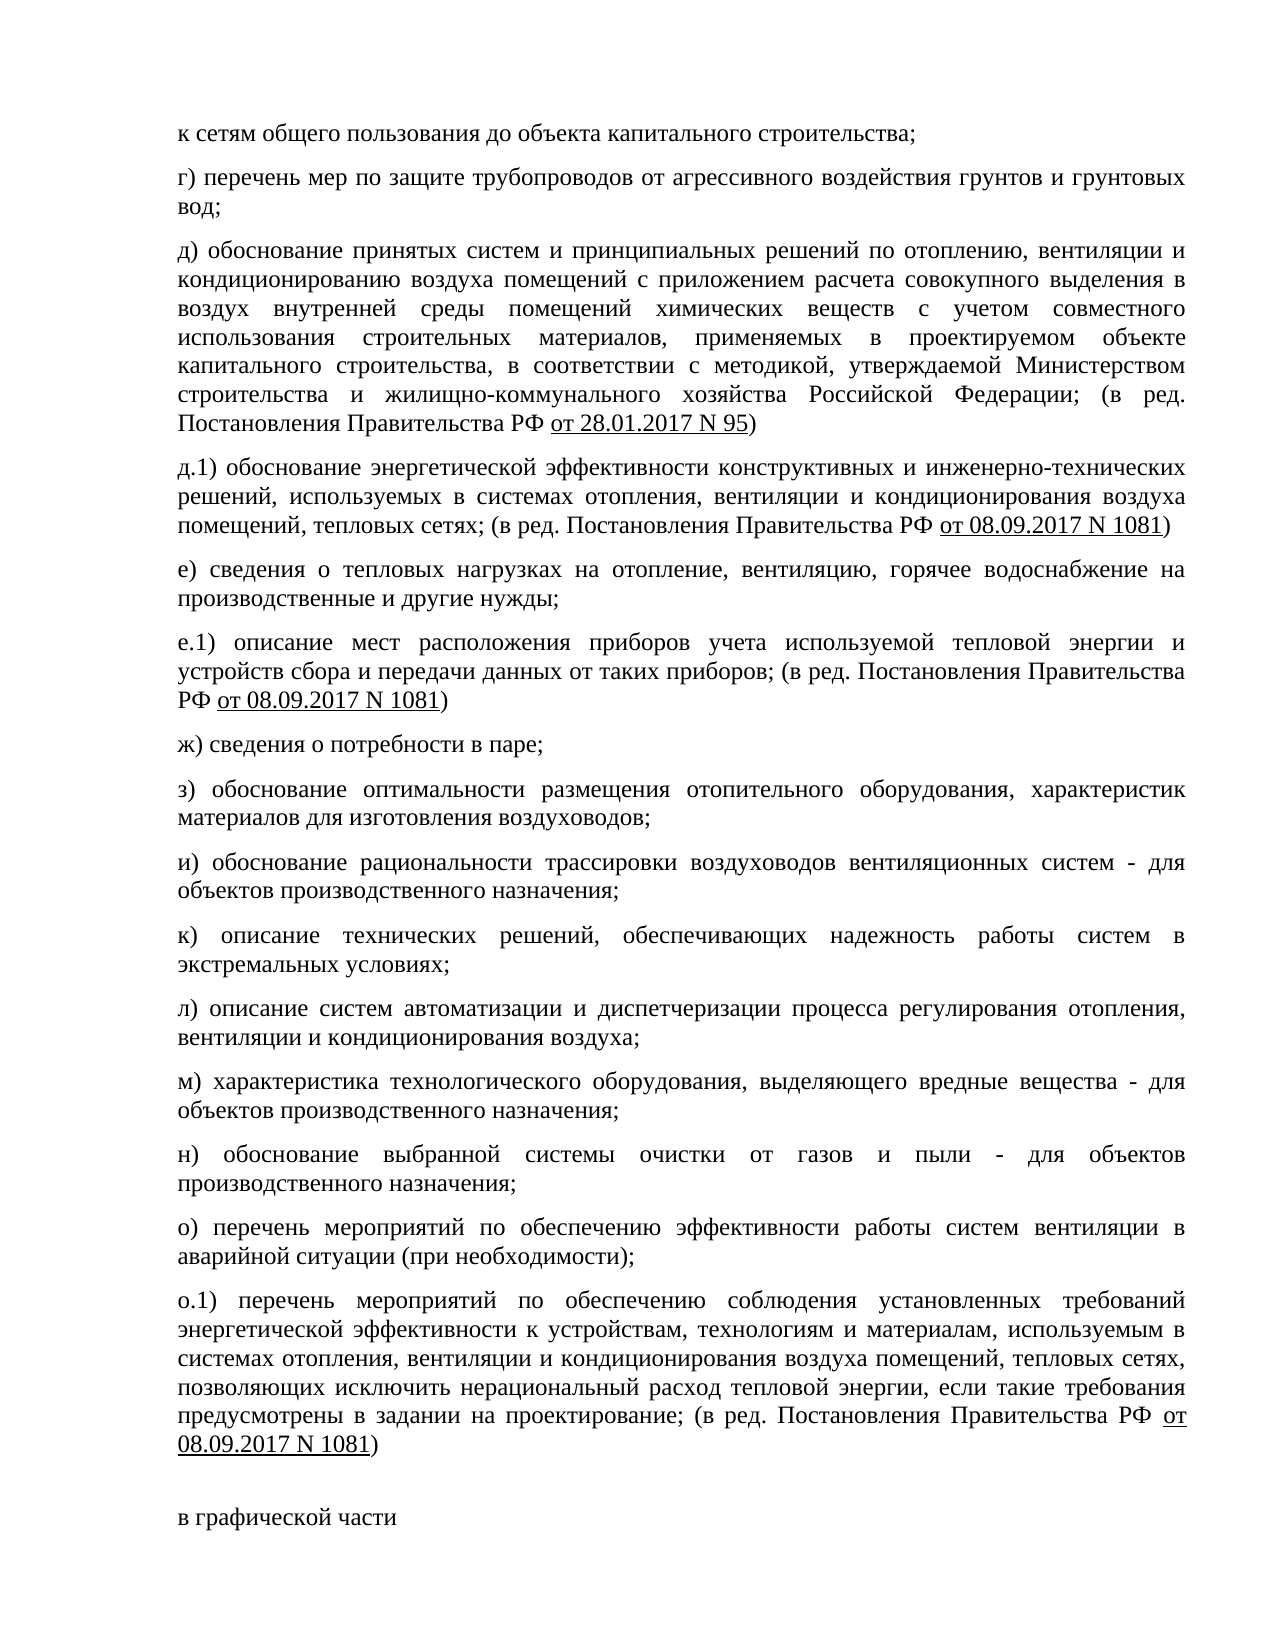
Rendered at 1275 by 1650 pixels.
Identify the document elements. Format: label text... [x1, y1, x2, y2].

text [177, 118, 1186, 147]
text к) описание технических решений, обеспечивающих надежность работы систем в экстремальных условиях; [177, 920, 1186, 977]
text з) обоснование оптимальности размещения отопительного оборудования, характеристик материалов для изготовления воздуховодов; [177, 774, 1186, 831]
text л) описание систем автоматизации и диспетчеризации процесса регулирования отопления, вентиляции и кондиционирования воздуха; [177, 993, 1186, 1051]
text е) сведения о тепловых нагрузках на отопление, вентиляцию, горячее водоснабжение на производственные и другие нужды; [177, 554, 1186, 612]
text д.1) обоснование энергетической эффективности конструктивных и инженерно-технических решений, используемых в системах отопления, вентиляции и кондиционирования воздуха помещений, тепловых сетях; (в ред. Постановления Правительства РФ от 08.09.2017 N 1081) [177, 452, 1186, 539]
text ж) сведения о потребности в паре; [177, 729, 1186, 758]
text м) характеристика технологического оборудования, выделяющего вредные вещества - для объектов производственного назначения; [177, 1066, 1186, 1124]
text г) перечень мер по защите трубопроводов от агрессивного воздействия грунтов и грунтовых вод; [177, 162, 1186, 220]
text в графической части [177, 1502, 1186, 1531]
text д) обоснование принятых систем и принципиальных решений по отоплению, вентиляции и кондиционированию воздуха помещений с приложением расчета совокупного выделения в воздух внутренней среды помещений химических веществ с учетом совместного использования строительных материалов, применяемых в проектируемом объекте капитального строительства, в соответствии с методикой, утверждаемой Министерством строительства и жилищно-коммунального хозяйства Российской Федерации; (в ред. Постановления Правительства РФ от 28.01.2017 N 95) [177, 236, 1186, 437]
text о.1) перечень мероприятий по обеспечению соблюдения установленных требований энергетической эффективности к устройствам, технологиям и материалам, используемым в системах отопления, вентиляции и кондиционирования воздуха помещений, тепловых сетях, позволяющих исключить нерациональный расход тепловой энергии, если такие требования предусмотрены в задании на проектирование; (в ред. Постановления Правительства РФ от 08.09.2017 N 1081) [177, 1286, 1186, 1458]
text о) перечень мероприятий по обеспечению эффективности работы систем вентиляции в аварийной ситуации (при необходимости); [177, 1212, 1186, 1270]
text и) обоснование рациональности трассировки воздуховодов вентиляционных систем - для объектов производственного назначения; [177, 847, 1186, 904]
text е.1) описание мест расположения приборов учета используемой тепловой энергии и устройств сбора и передачи данных от таких приборов; (в ред. Постановления Правительства РФ от 08.09.2017 N 1081) [177, 627, 1186, 714]
text н) обоснование выбранной системы очистки от газов и пыли - для объектов производственного назначения; [177, 1139, 1186, 1197]
